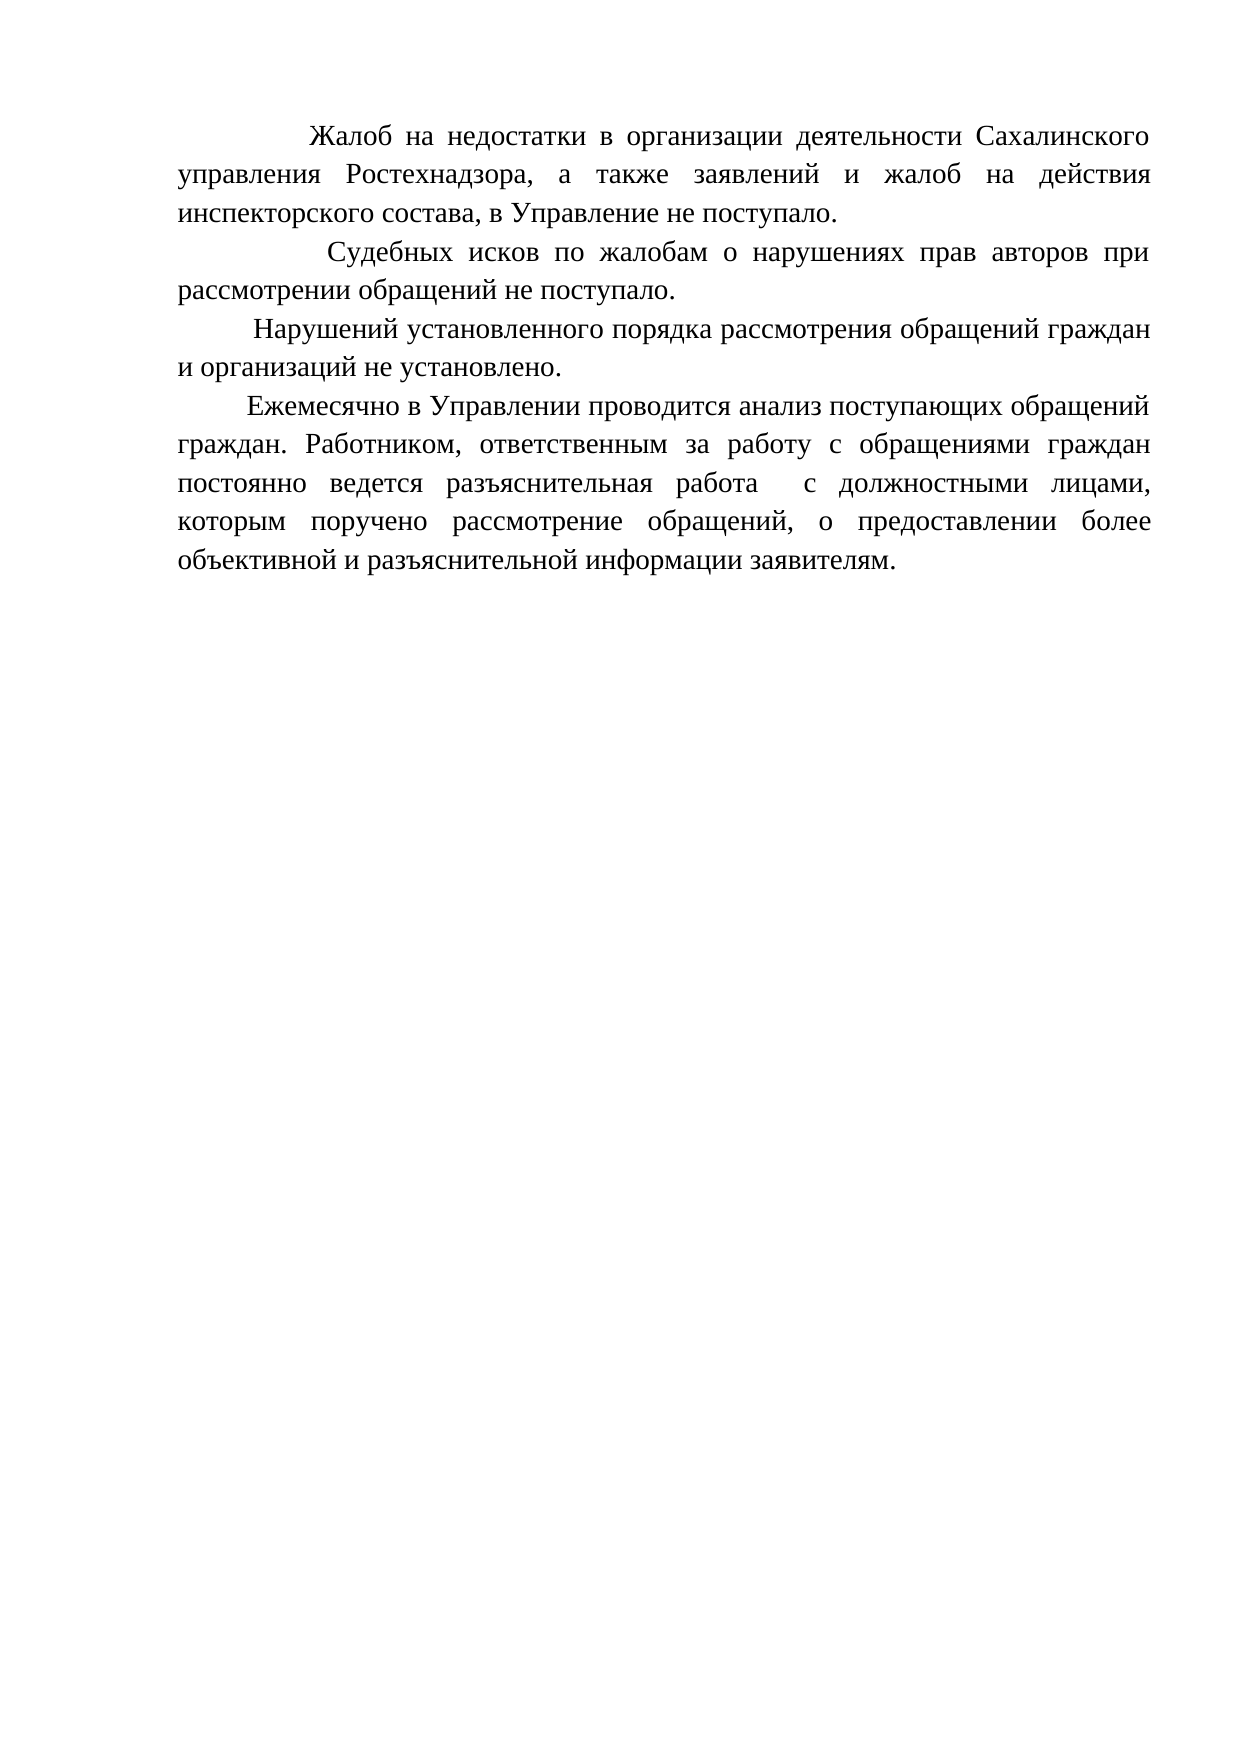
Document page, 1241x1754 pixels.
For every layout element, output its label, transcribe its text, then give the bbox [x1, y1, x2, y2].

text Судебных исков по жалобам о нарушениях прав авторов при рассмотрении обращений не поступало. [177, 234, 1152, 306]
text Ежемесячно в Управлении проводится анализ поступающих обращений граждан. Работником, ответственным за работу с обращениями граждан постоянно ведется разъяснительная работа с должностными лицами, которым поручено рассмотрение обращений, о предоставлении более объективной и разъяснительной информации заявителям. [177, 388, 1152, 576]
text Нарушений установленного порядка рассмотрения обращений граждан и организаций не установлено. [177, 311, 1152, 383]
text Жалоб на недостатки в организации деятельности Сахалинского управления Ростехнадзора, а также заявлений и жалоб на действия инспекторского состава, в Управление не поступало. [177, 118, 1152, 229]
